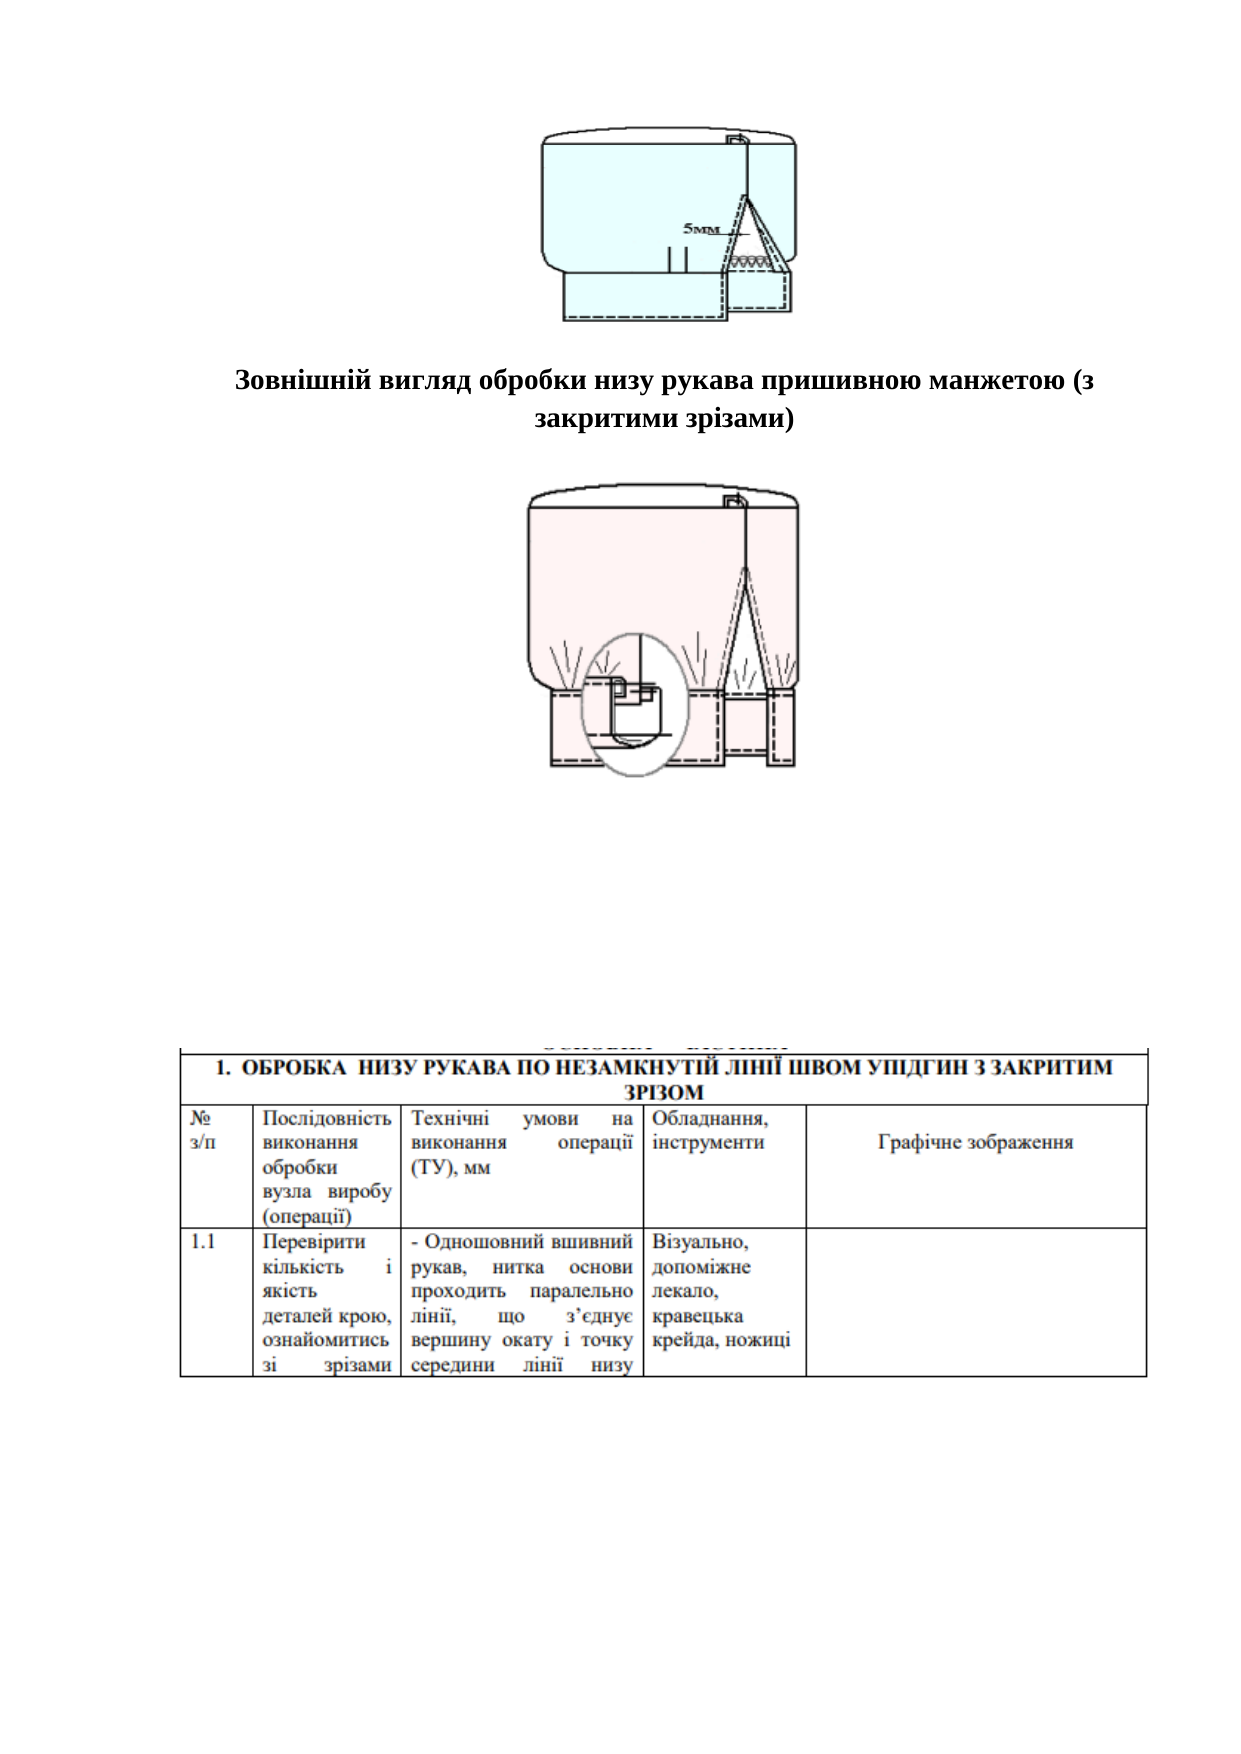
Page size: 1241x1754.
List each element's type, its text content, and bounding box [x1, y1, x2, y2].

picture [511, 459, 818, 787]
picture [508, 118, 821, 337]
text Зовнішній вигляд обробки низу рукава пришивною манжетою (з закритими зрізами) [177, 362, 1152, 434]
picture [177, 1048, 1152, 1382]
